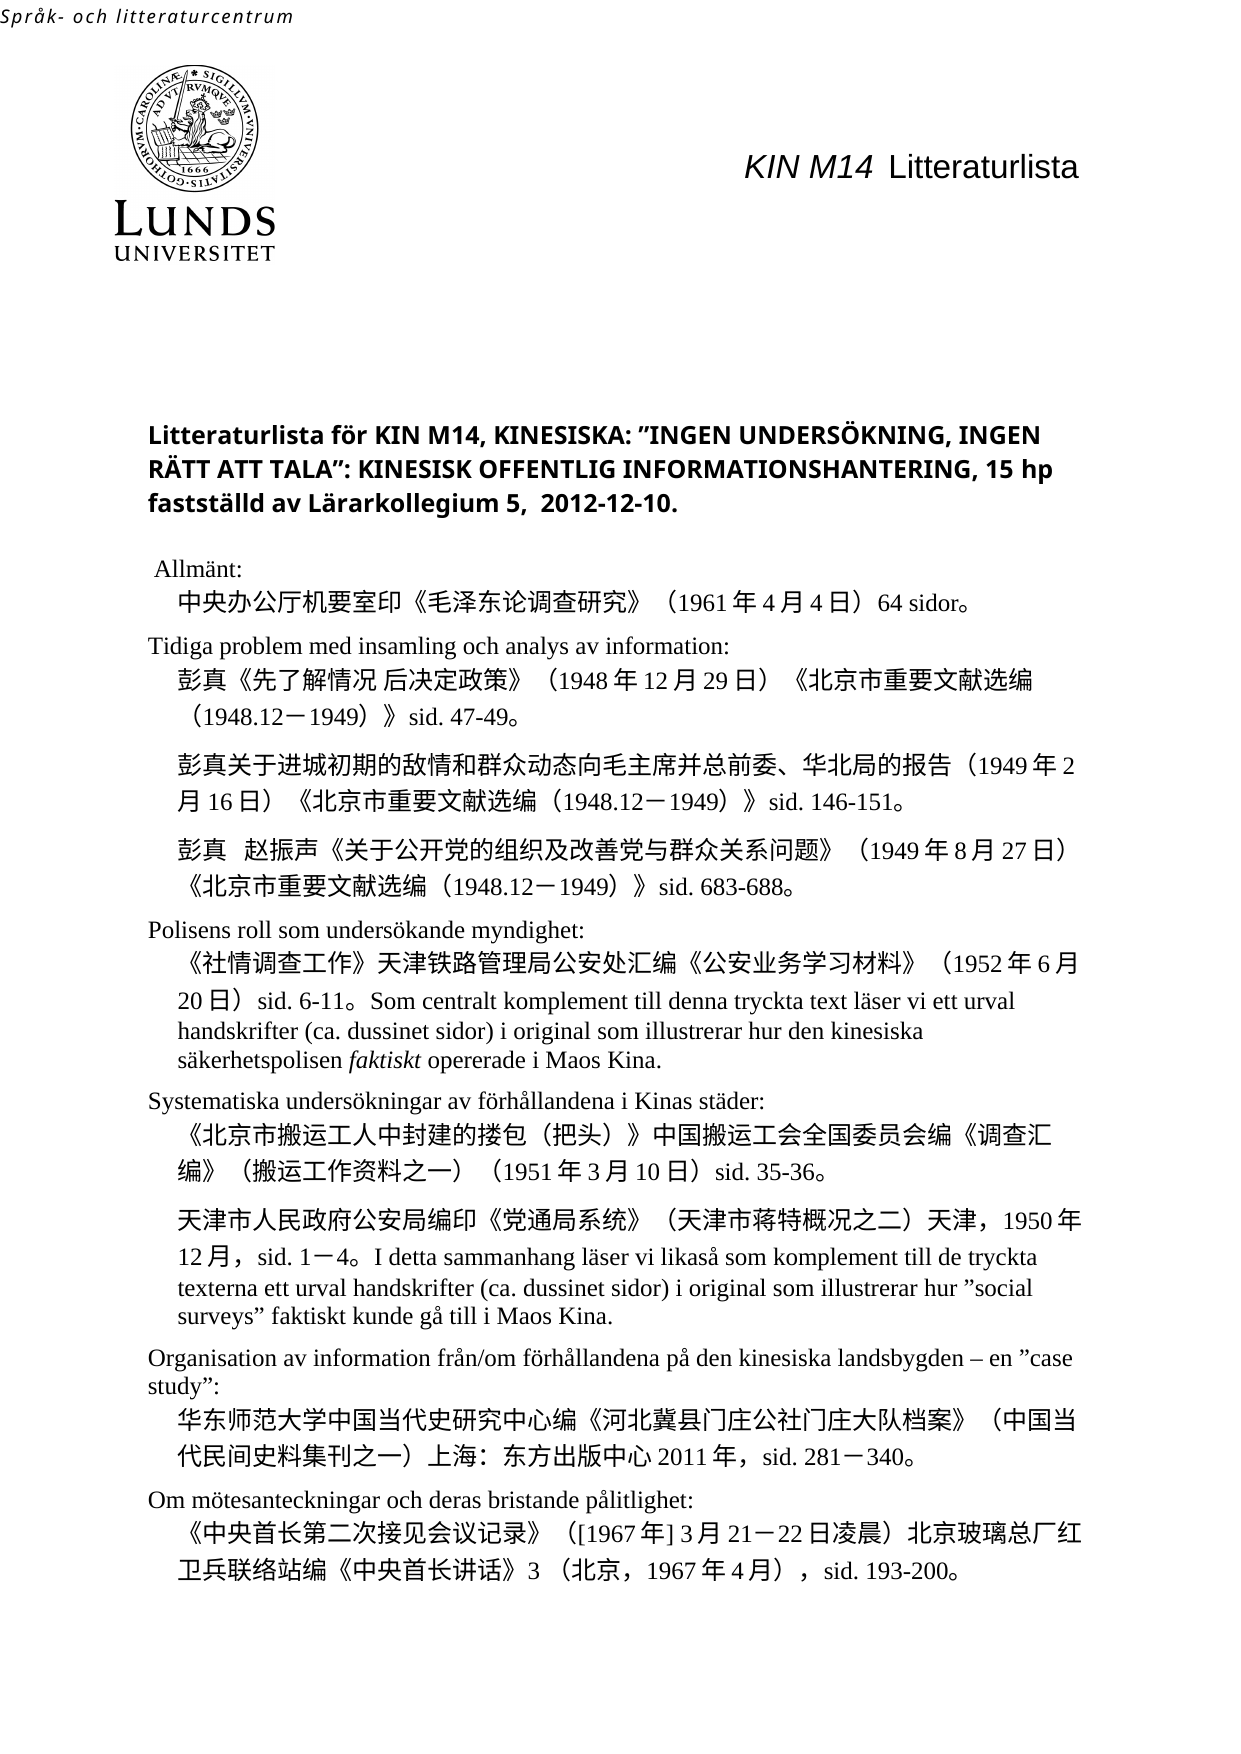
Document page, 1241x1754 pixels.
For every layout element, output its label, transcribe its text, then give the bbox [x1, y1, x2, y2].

text 彭真关于进城初期的敌情和群众动态向毛主席并总前委、华北局的报告（1949年2月16日）《北京市重要文献选编（1948.12－1949）》sid. 146-151。 [177, 745, 1092, 818]
text 《北京市搬运工人中封建的搂包（把头）》中国搬运工会全国委员会编《调查汇编》（搬运工作资料之一）（1951年3月10日）sid. 35-36。 [177, 1115, 1092, 1188]
picture [114, 65, 275, 265]
text 《社情调查工作》天津铁路管理局公安处汇编《公安业务学习材料》（1952年6月20日）sid. 6-11。Som centralt komplement till denna tryckta text läser vi ett urval handskrifter (ca. dussinet sidor) i original som illustrerar hur den kinesiska säkerhetspolisen faktiskt opererade i Maos Kina. [177, 944, 1092, 1074]
text Polisens roll som undersökande myndighet: [148, 915, 1092, 944]
text Om mötesanteckningar och deras bristande pålitlighet: [148, 1485, 1092, 1514]
text 彭真 赵振声《关于公开党的组织及改善党与群众关系问题》（1949年8月27日）《北京市重要文献选编（1948.12－1949）》sid. 683-688。 [177, 830, 1092, 903]
text Systematiska undersökningar av förhållandena i Kinas städer: [148, 1086, 1092, 1115]
text 天津市人民政府公安局编印《党通局系统》（天津市蒋特概况之二）天津，1950年12月，sid. 1－4。I detta sammanhang läser vi likaså som komplement till de tryckta texterna ett urval handskrifter (ca. dussinet sidor) i original som illustrerar hur ”social surveys” faktiskt kunde gå till i Maos Kina. [177, 1200, 1092, 1330]
text 《中央首长第二次接见会议记录》（[1967年] 3月21－22日凌晨）北京玻璃总厂红卫兵联络站编《中央首长讲话》3 （北京，1967年4月），sid. 193-200。 [177, 1514, 1092, 1586]
text 中央办公厅机要室印《毛泽东论调查研究》（1961年4月4日）64 sidor。 [177, 583, 1092, 619]
text Organisation av information från/om förhållandena på den kinesiska landsbygden – en ”case study”: [148, 1343, 1092, 1400]
text 华东师范大学中国当代史研究中心编《河北冀县门庄公社门庄大队档案》（中国当代民间史料集刊之一）上海：东方出版中心2011年，sid. 281－340。 [177, 1400, 1092, 1473]
text Litteraturlista för KIN M14, Kinesiska: ”INgen undersökning, ingen rätt att tala”: kinesisk offentlig informationshantering, 15 hp fastställd av Lärarkollegium 5, 2012-12-10. [148, 418, 1092, 520]
text Tidiga problem med insamling och analys av information: [148, 631, 1092, 660]
text Allmänt: [148, 554, 1092, 583]
text 彭真《先了解情况 后决定政策》（1948年12月29日）《北京市重要文献选编（1948.12－1949）》sid. 47-49。 [177, 660, 1092, 733]
